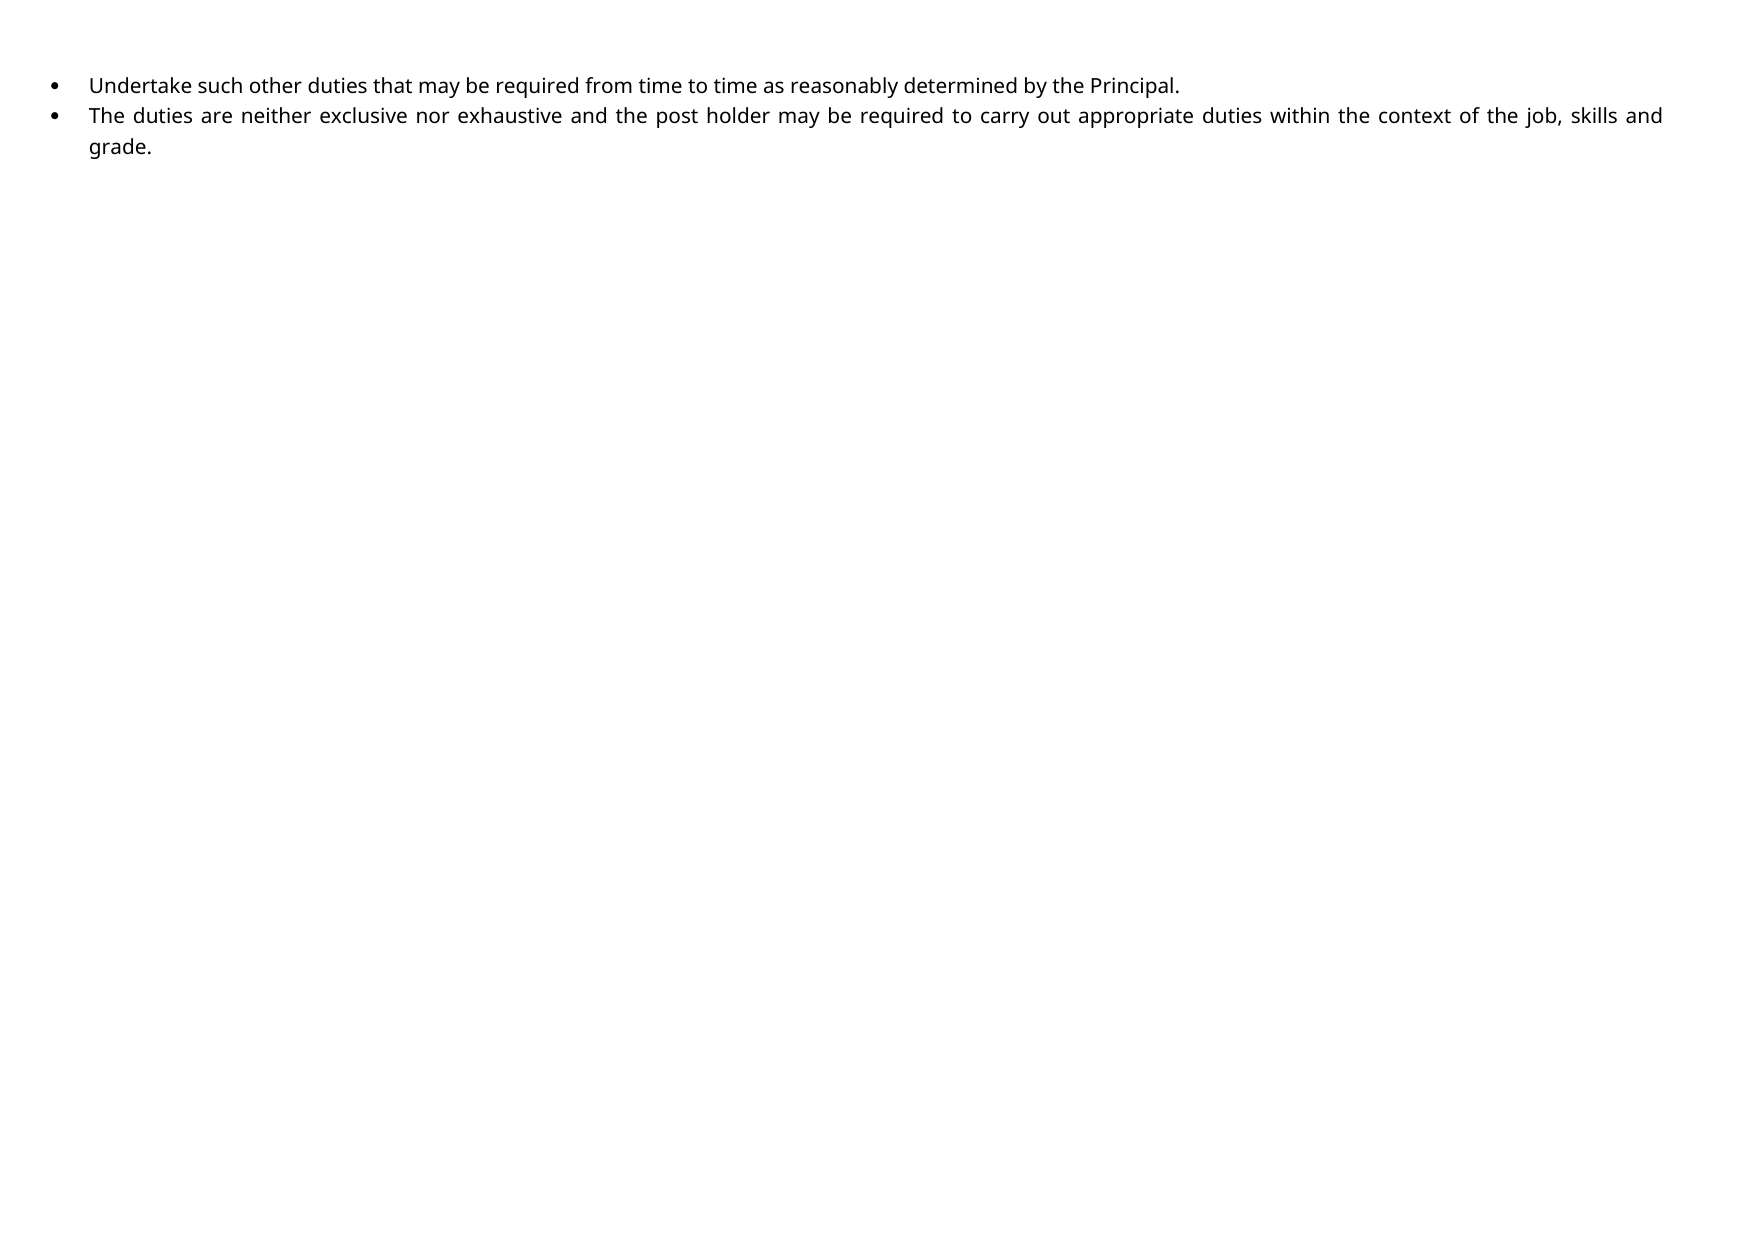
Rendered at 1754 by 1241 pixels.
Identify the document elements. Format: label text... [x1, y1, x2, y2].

list Undertake such other duties that may be required from time to time as reasonably determined by the Principal. [51, 71, 1665, 99]
list The duties are neither exclusive nor exhaustive and the post holder may be required to carry out appropriate duties within the context of the job, skills and grade. [51, 101, 1665, 161]
